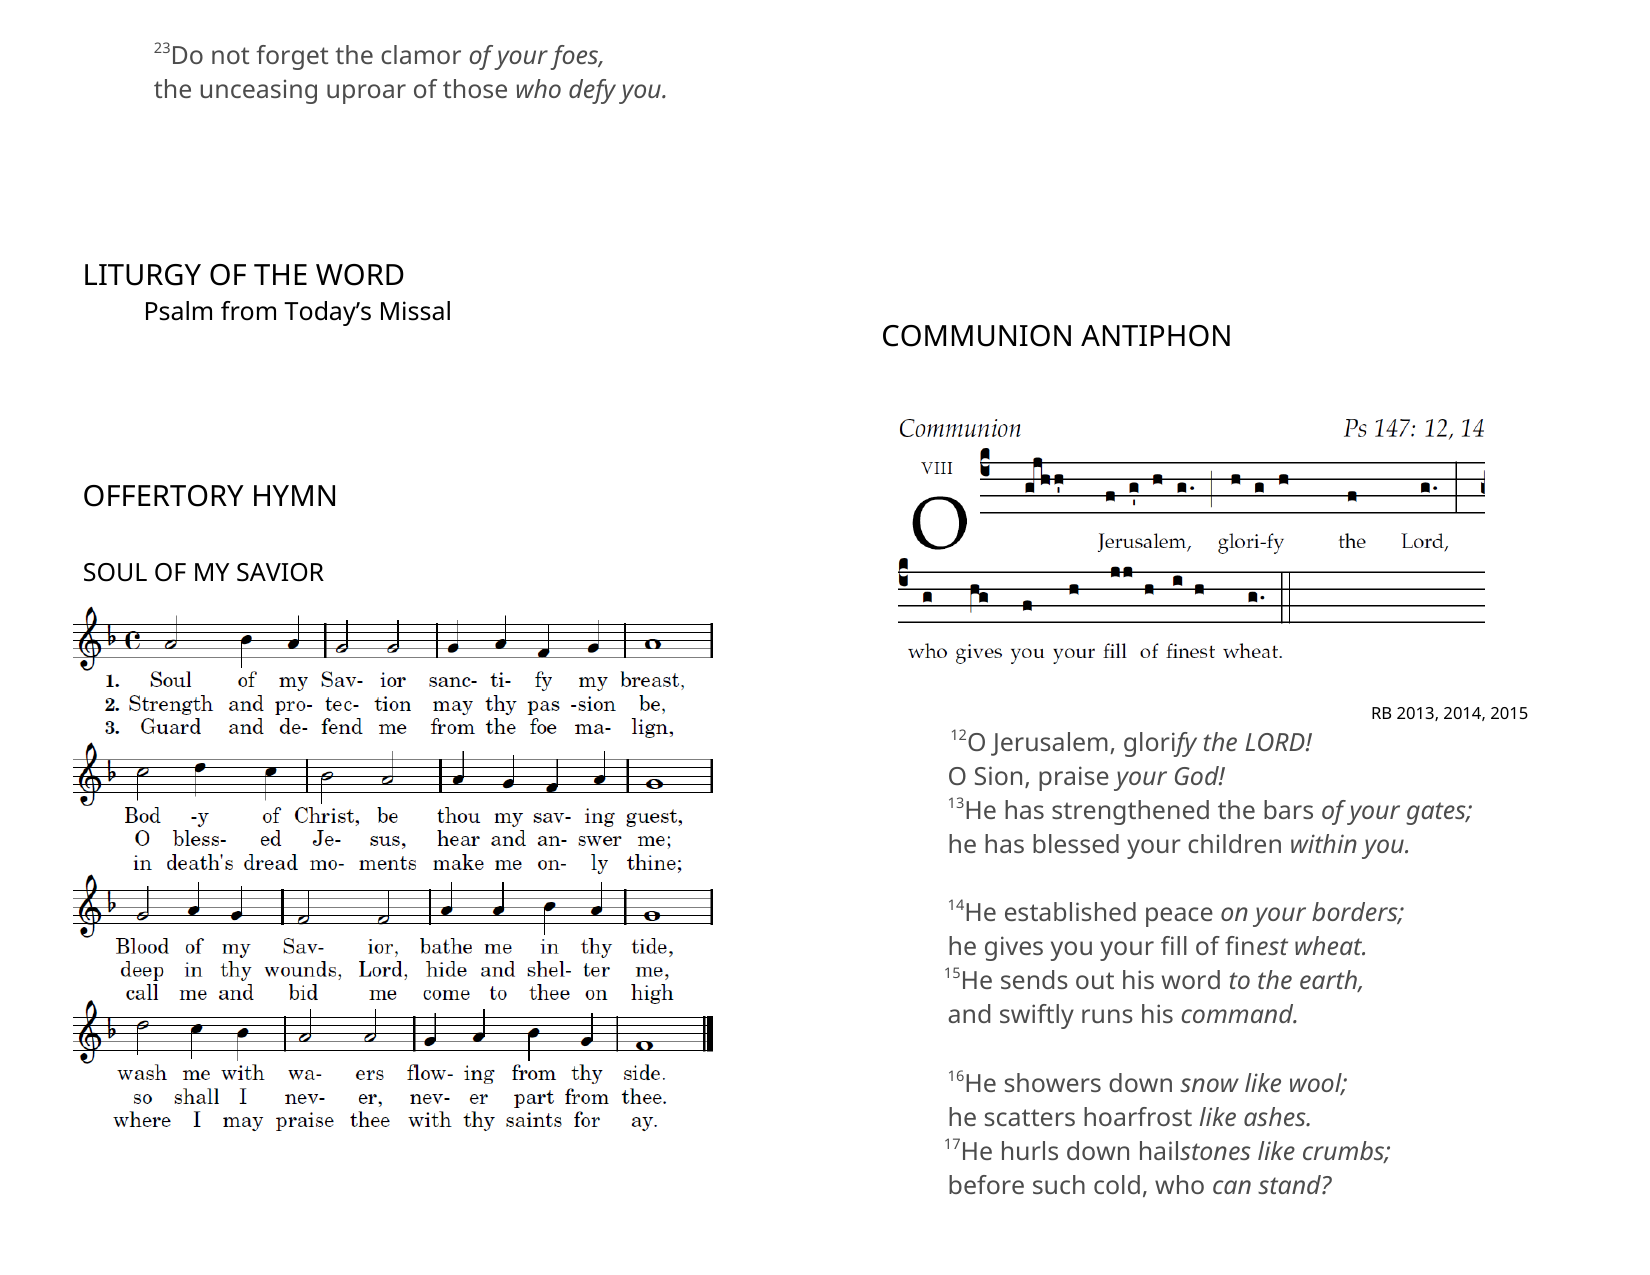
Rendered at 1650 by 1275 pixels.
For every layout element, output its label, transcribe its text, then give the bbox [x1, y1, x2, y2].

picture [69, 588, 720, 1139]
text O Sion, praise your God! [912, 759, 1556, 793]
text he gives you your fill of finest wheat. [912, 929, 1556, 963]
text SOUL OF MY SAVIOR [75, 555, 722, 589]
text 16He showers down snow like wool; [912, 1065, 1556, 1099]
text RB 2013, 2014, 2015 [881, 702, 1556, 724]
text the unceasing uproar of those who defy you. [144, 72, 787, 106]
text 12O Jerusalem, glorify the LORD! [912, 724, 1556, 759]
text 15He sends out his word to the earth, [912, 963, 1556, 997]
text he scatters hoarfrost like ashes. [912, 1099, 1556, 1133]
text 14He established peace on your borders; [912, 895, 1556, 929]
picture [881, 383, 1491, 669]
text he has blessed your children within you. [912, 827, 1556, 861]
text before such cold, who can stand? [912, 1167, 1556, 1201]
text 17He hurls down hailstones like crumbs; [912, 1133, 1556, 1167]
text Psalm from Today’s Missal [75, 293, 722, 327]
text 23Do not forget the clamor of your foes, [144, 37, 787, 72]
text COMMUNION ANTIPHON [881, 315, 1556, 355]
text LITURGY OF THE WORD [75, 254, 722, 293]
text and swiftly runs his command. [912, 997, 1556, 1031]
text OFFERTORY HYMN [75, 475, 722, 515]
text 13He has strengthened the bars of your gates; [912, 793, 1556, 827]
